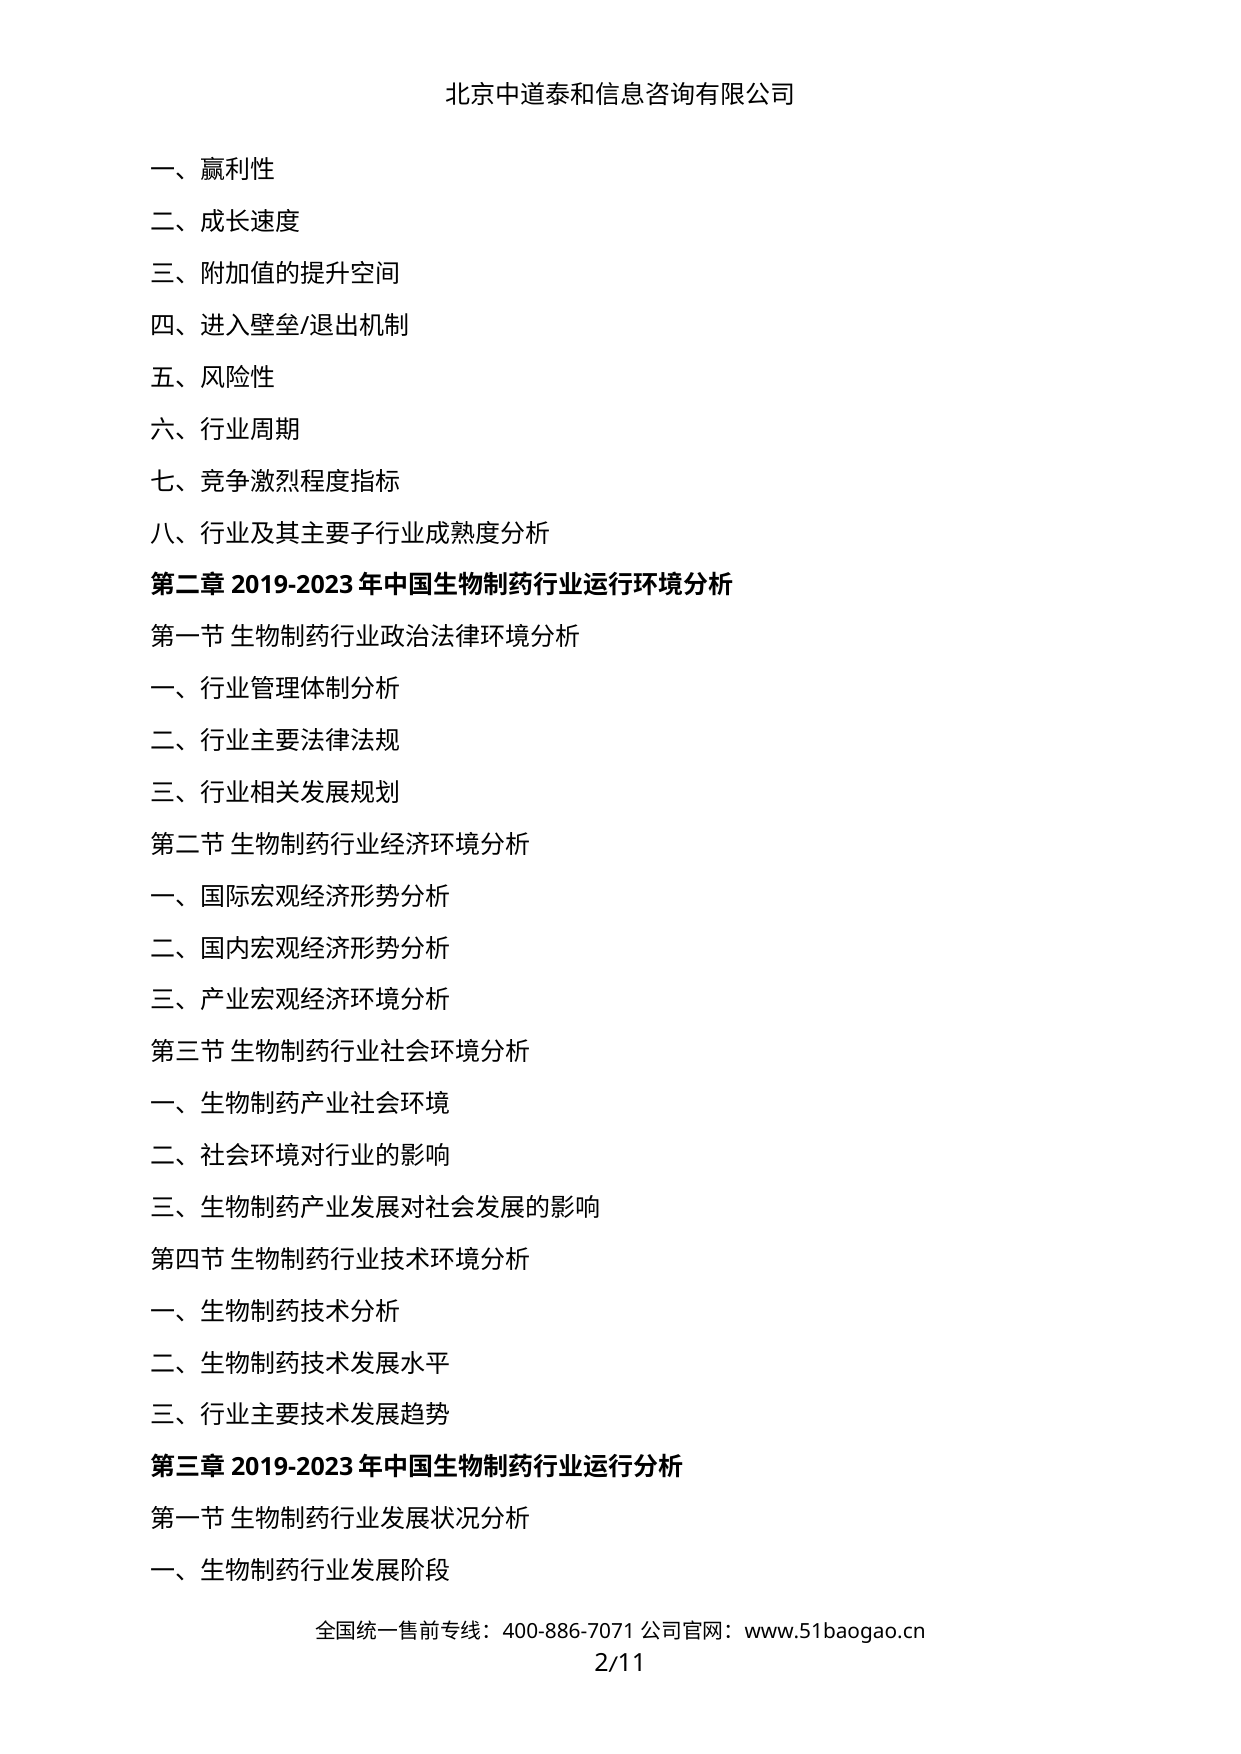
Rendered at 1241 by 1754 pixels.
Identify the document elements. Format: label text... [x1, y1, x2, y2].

text 二、国内宏观经济形势分析 [150, 928, 1090, 964]
text 三、行业相关发展规划 [150, 772, 1090, 809]
text 二、生物制药技术发展水平 [150, 1343, 1090, 1379]
text 一、生物制药技术分析 [150, 1291, 1090, 1327]
text 三、行业主要技术发展趋势 [150, 1395, 1090, 1431]
text 一、生物制药行业发展阶段 [150, 1551, 1090, 1587]
text 七、竞争激烈程度指标 [150, 461, 1090, 497]
text 二、行业主要法律法规 [150, 721, 1090, 757]
text 第三章 2019-2023年中国生物制药行业运行分析 [150, 1447, 1090, 1483]
text 五、风险性 [150, 357, 1090, 394]
text 第一节 生物制药行业政治法律环境分析 [150, 617, 1090, 653]
text 四、进入壁垒/退出机制 [150, 306, 1090, 342]
text 第二节 生物制药行业经济环境分析 [150, 824, 1090, 861]
text 三、附加值的提升空间 [150, 254, 1090, 290]
text 一、行业管理体制分析 [150, 669, 1090, 705]
text 三、生物制药产业发展对社会发展的影响 [150, 1187, 1090, 1224]
text 一、国际宏观经济形势分析 [150, 876, 1090, 912]
text 第三节 生物制药行业社会环境分析 [150, 1032, 1090, 1068]
text 二、成长速度 [150, 202, 1090, 238]
text 第一节 生物制药行业发展状况分析 [150, 1499, 1090, 1535]
text 一、赢利性 [150, 150, 1090, 186]
text 八、行业及其主要子行业成熟度分析 [150, 513, 1090, 549]
text 六、行业周期 [150, 409, 1090, 446]
text 二、社会环境对行业的影响 [150, 1136, 1090, 1172]
text 第四节 生物制药行业技术环境分析 [150, 1239, 1090, 1276]
text 一、生物制药产业社会环境 [150, 1084, 1090, 1120]
text 三、产业宏观经济环境分析 [150, 980, 1090, 1016]
text 第二章 2019-2023年中国生物制药行业运行环境分析 [150, 565, 1090, 601]
